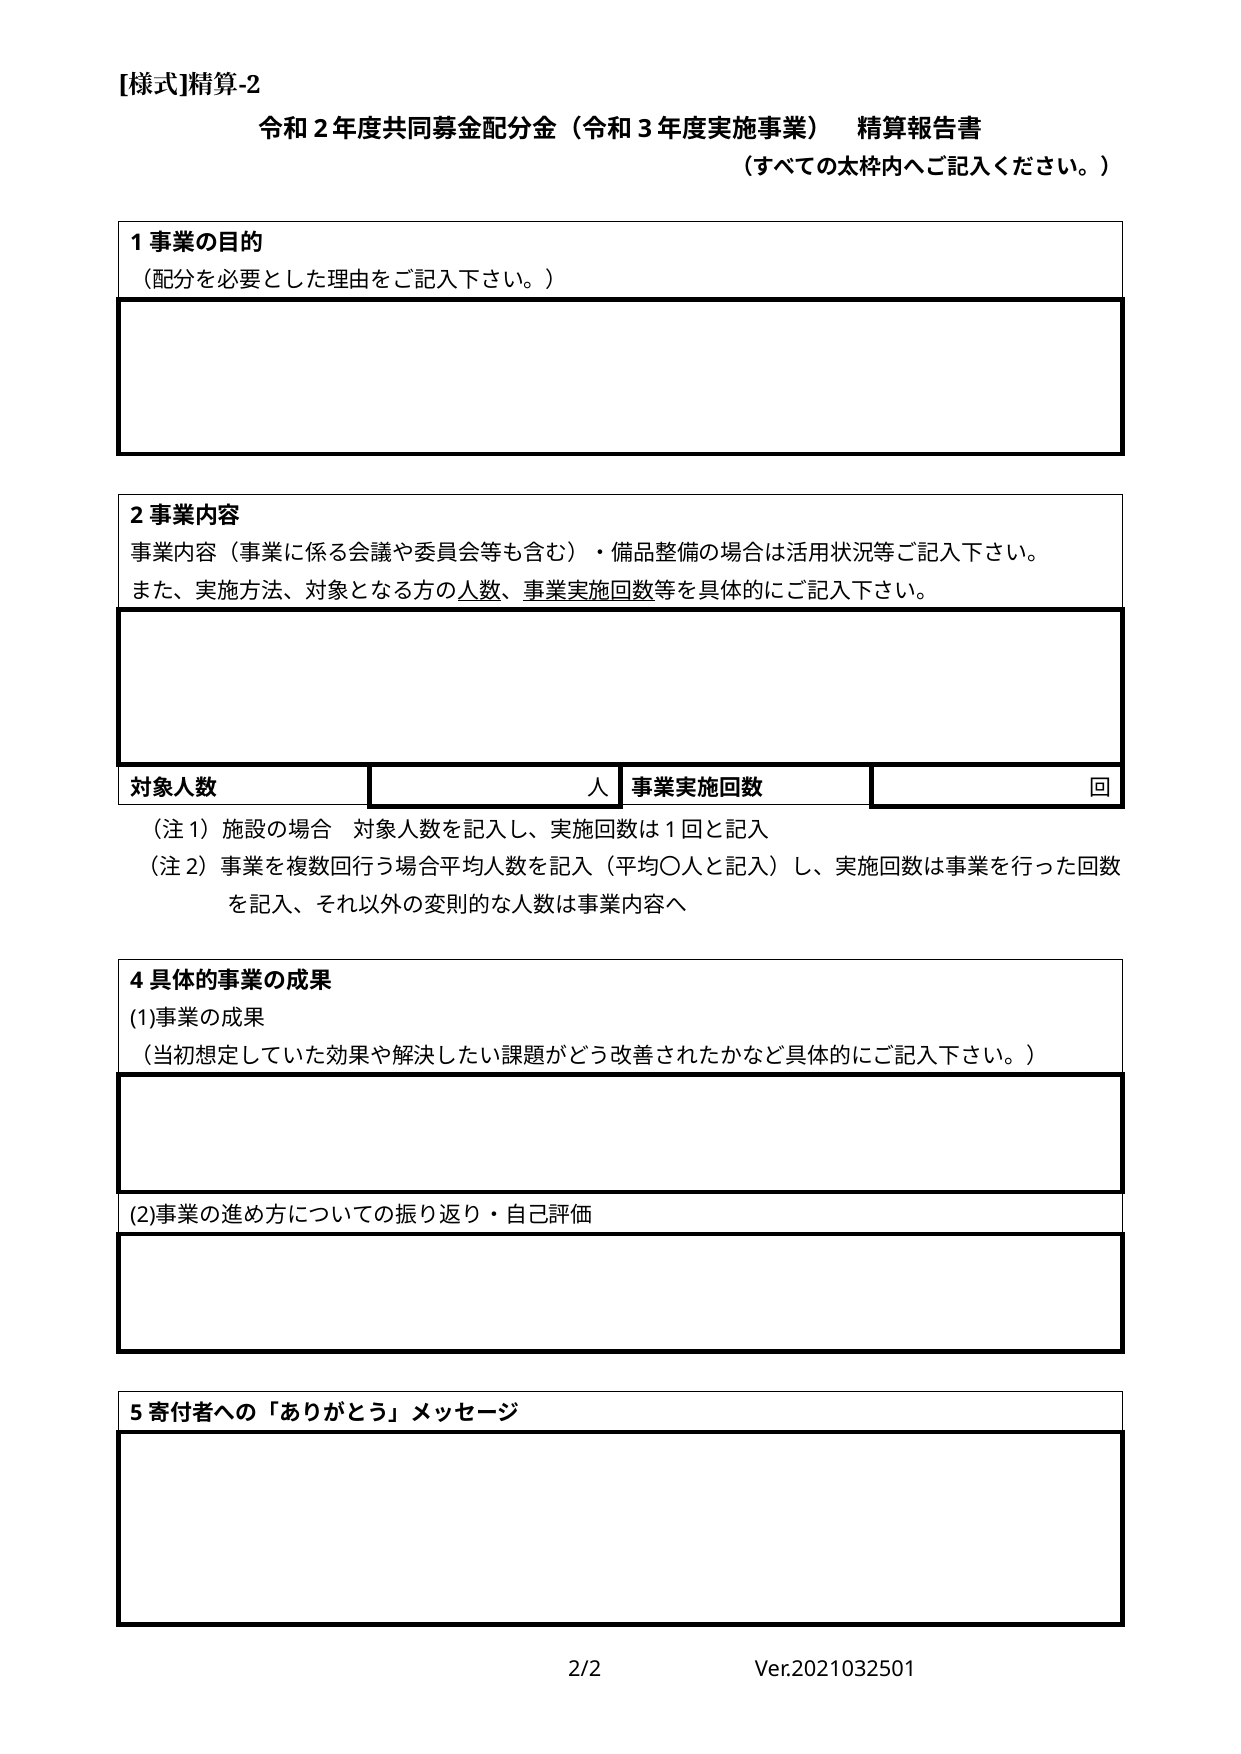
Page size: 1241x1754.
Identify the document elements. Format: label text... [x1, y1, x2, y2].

table_cell [121, 302, 1120, 451]
table_cell 人 [372, 767, 618, 804]
table_cell [121, 1077, 1120, 1189]
table_header 2 事業内容 事業内容（事業に係る会議や委員会等も含む）・備品整備の場合は活用状況等ご記入下さい。 また、実施方法、対象となる方の人数、事業実施回数等を具体的にご記入下さい。 [119, 495, 1122, 607]
text 令和2年度共同募金配分金（令和3年度実施事業） 精算報告書 [118, 108, 1122, 146]
table_header 5 寄付者への「ありがとう」メッセージ [119, 1392, 1122, 1429]
table_header 1 事業の目的 （配分を必要とした理由をご記入下さい。） [119, 222, 1122, 297]
table_cell [121, 1236, 1120, 1349]
table_header 4 具体的事業の成果 (1)事業の成果 （当初想定していた効果や解決したい課題がどう改善されたかなど具体的にご記入下さい。） [119, 960, 1122, 1072]
table_cell (2)事業の進め方についての振り返り・自己評価 [119, 1194, 1122, 1232]
text （注2）事業を複数回行う場合平均人数を記入（平均〇人と記入）し、実施回数は事業を行った回数を記入、それ以外の変則的な人数は事業内容へ [137, 846, 1122, 921]
table_cell [121, 612, 1120, 762]
table_cell 対象人数 [119, 767, 367, 804]
table_cell [121, 1434, 1120, 1622]
table_cell 事業実施回数 [623, 767, 869, 804]
text （注1）施設の場合 対象人数を記入し、実施回数は1回と記入 [118, 809, 1122, 846]
text （すべての太枠内へご記入ください。） [118, 146, 1122, 183]
table_cell 回 [874, 767, 1120, 804]
